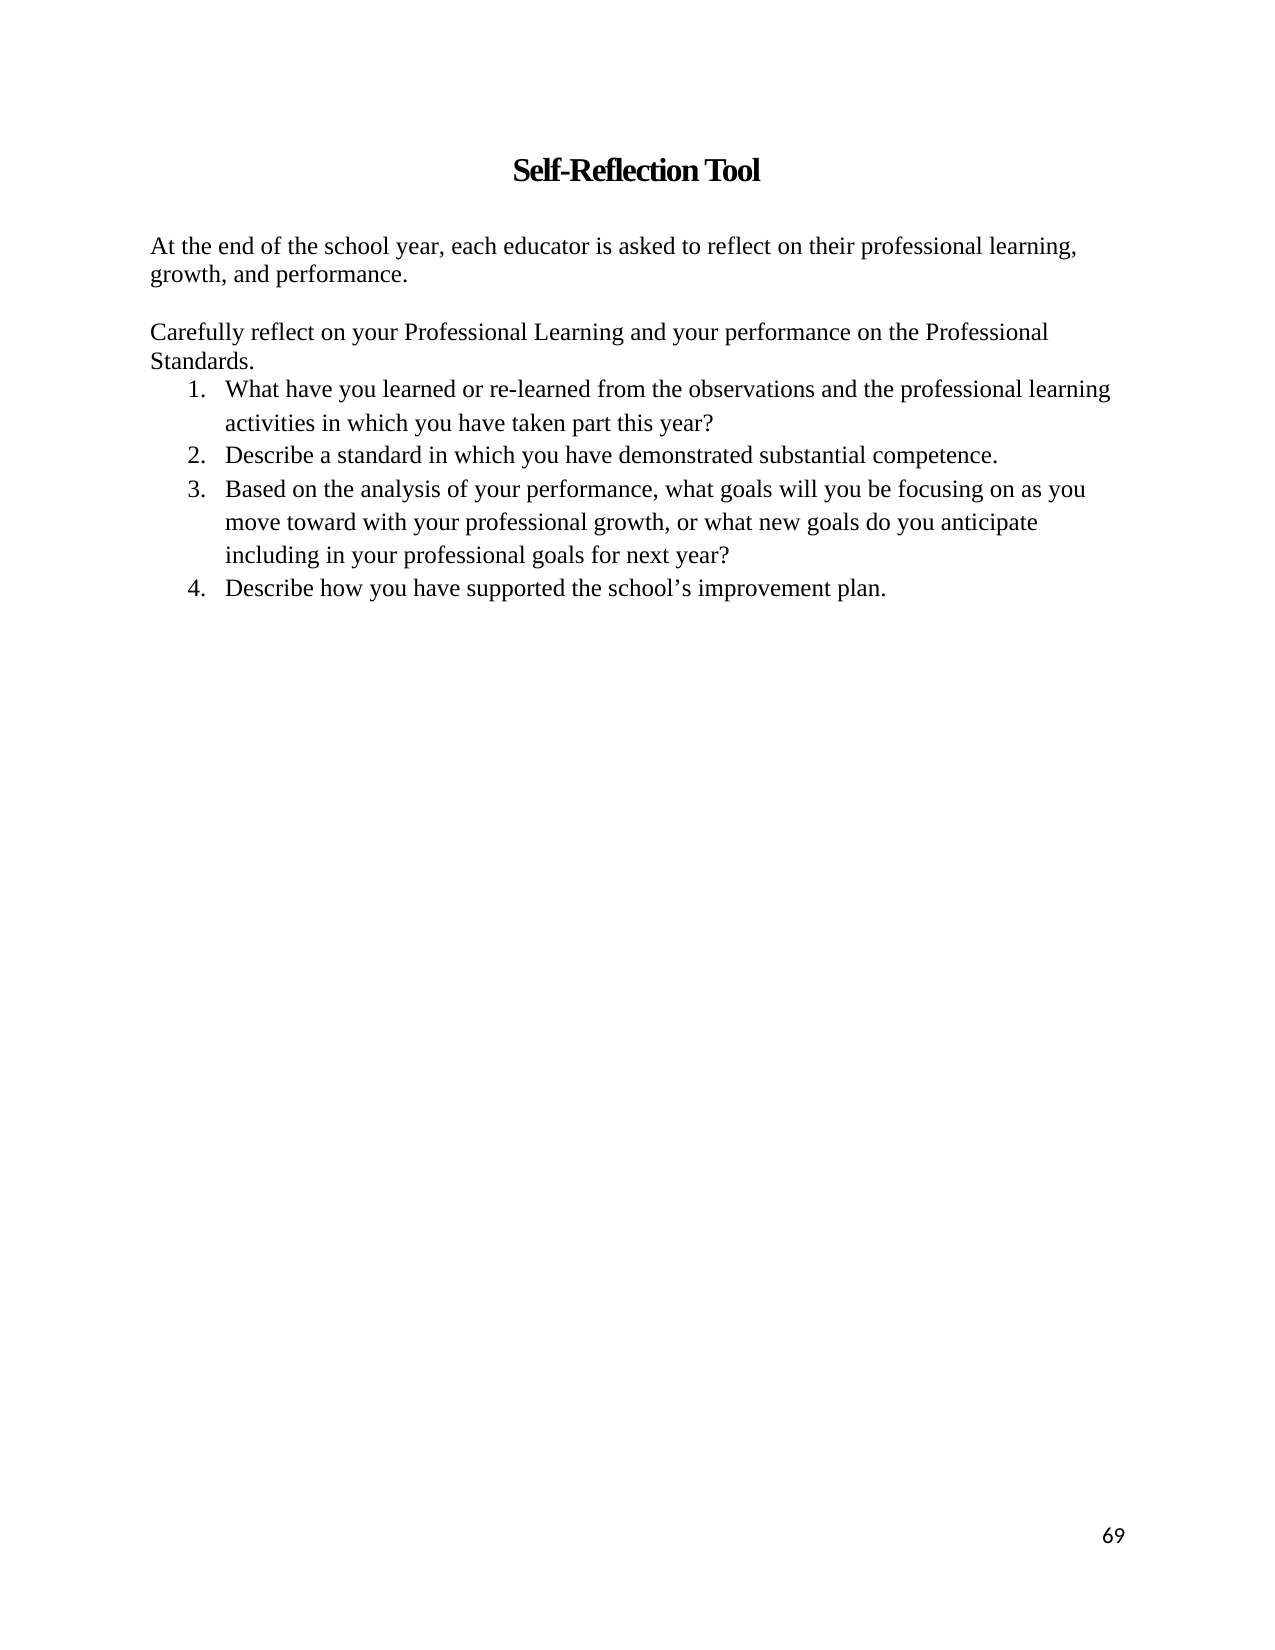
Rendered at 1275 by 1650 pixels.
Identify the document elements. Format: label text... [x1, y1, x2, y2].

text At the end of the school year, each educator is asked to reflect on their professional learning, growth, and performance. [150, 231, 1125, 288]
list Describe a standard in which you have demonstrated substantial competence. [187, 441, 1125, 469]
list What have you learned or re-learned from the observations and the professional learning activities in which you have taken part this year? [187, 374, 1125, 436]
list Based on the analysis of your performance, what goals will you be focusing on as you move toward with your professional growth, or what new goals do you anticipate including in your professional goals for next year? [187, 474, 1125, 568]
text Carefully reflect on your Professional Learning and your performance on the Professional Standards. [150, 317, 1125, 374]
list Describe how you have supported the school’s improvement plan. [187, 573, 1125, 601]
text Self-Reflection Tool [150, 150, 1125, 188]
